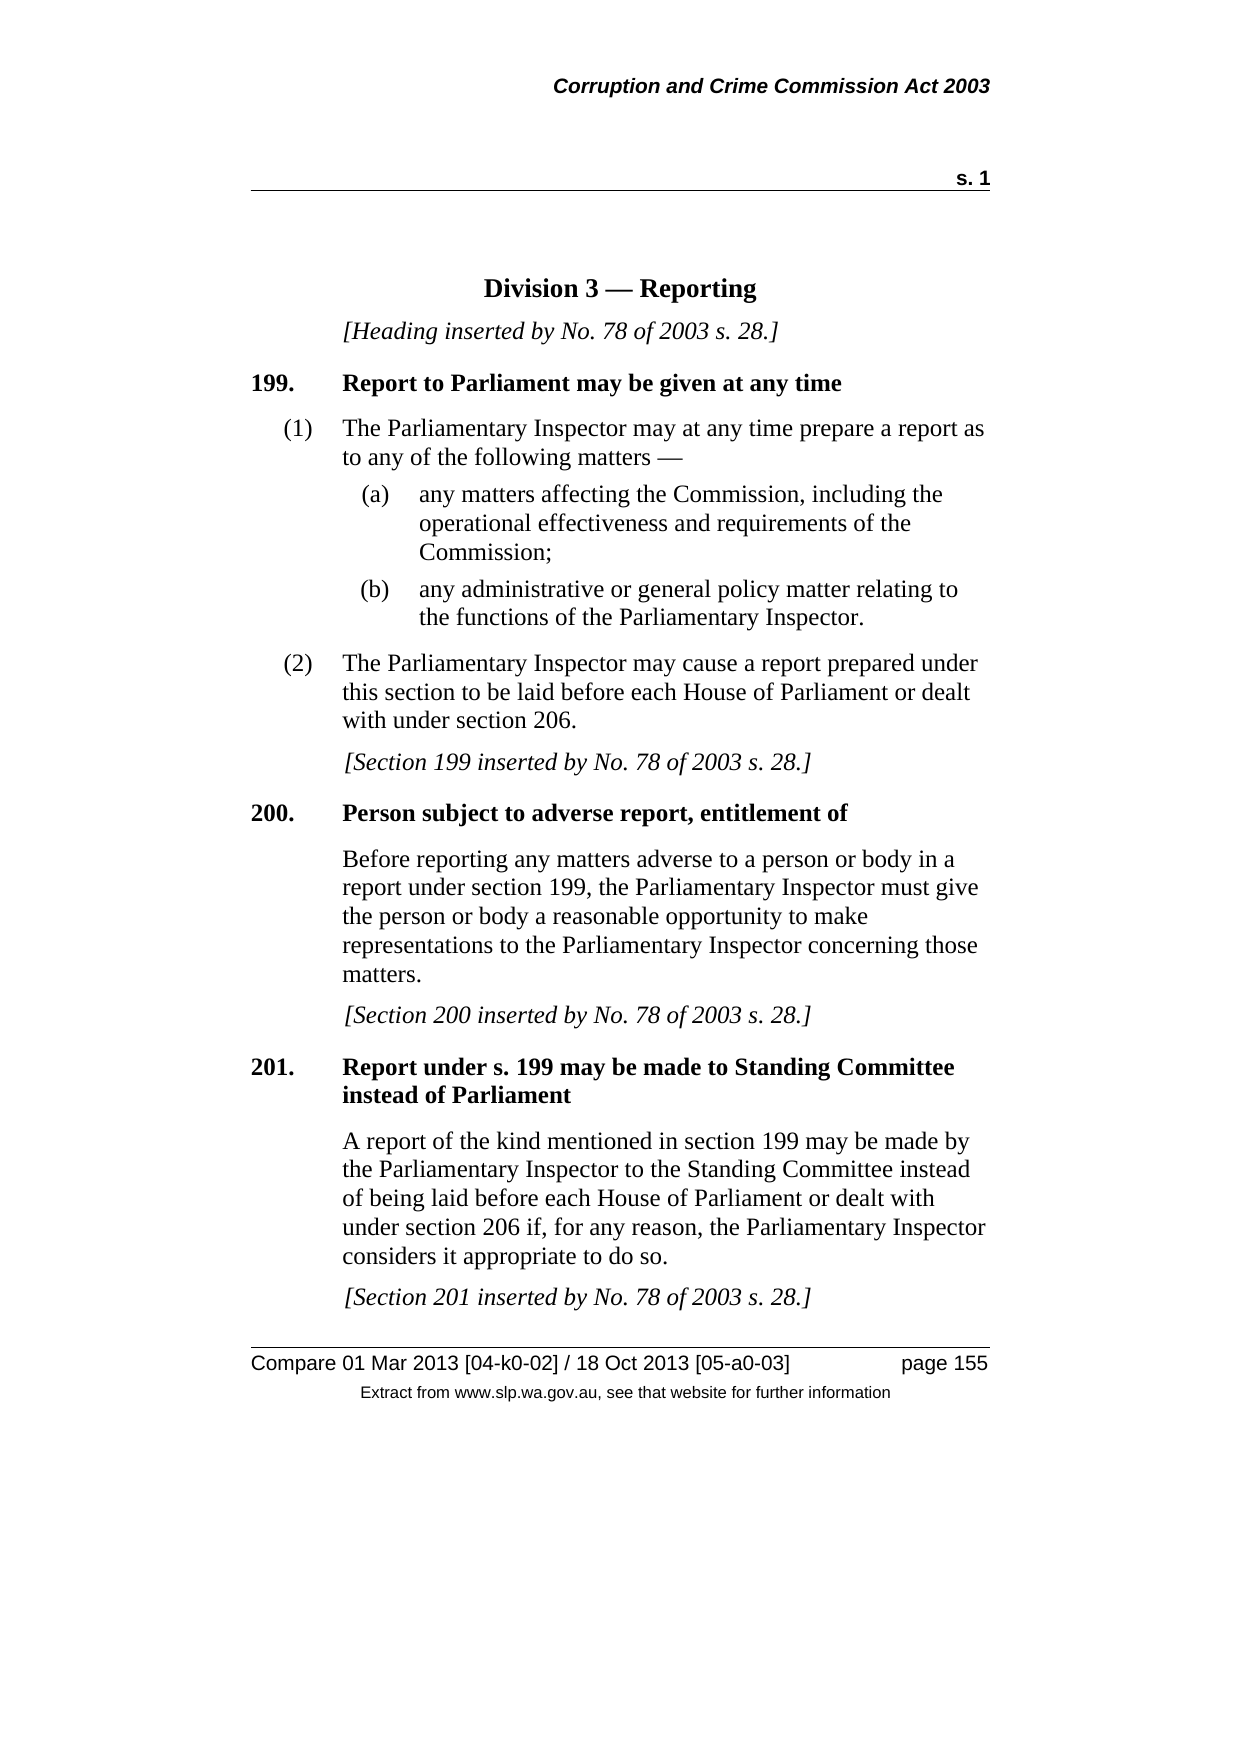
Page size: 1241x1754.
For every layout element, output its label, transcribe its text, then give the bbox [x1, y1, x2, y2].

subtitle 200. Person subject to adverse report, entitlement of [251, 798, 990, 827]
text Before reporting any matters adverse to a person or body in a report under section 199, the Parliamentary Inspector must give the person or body a reasonable opportunity to make representations to the Parliamentary Inspector concerning those matters. [251, 844, 990, 987]
text A report of the kind mentioned in section 199 may be made by the Parliamentary Inspector to the Standing Committee instead of being laid before each House of Parliament or dealt with under section 206 if, for any reason, the Parliamentary Inspector considers it appropriate to do so. [251, 1126, 990, 1269]
text [Section 201 inserted by No. 78 of 2003 s. 28.] [251, 1282, 990, 1311]
text [Section 199 inserted by No. 78 of 2003 s. 28.] [251, 747, 990, 775]
text (1) The Parliamentary Inspector may at any time prepare a report as to any of the following matters — [251, 413, 990, 471]
subtitle 201. Report under s. 199 may be made to Standing Committee instead of Parliament [251, 1052, 990, 1109]
subtitle 199. Report to Parliament may be given at any time [251, 368, 990, 397]
text (2) The Parliamentary Inspector may cause a report prepared under this section to be laid before each House of Parliament or dealt with under section 206. [251, 648, 990, 734]
text (b) any administrative or general policy matter relating to the functions of the Parliamentary Inspector. [251, 574, 990, 631]
subtitle [Heading inserted by No. 78 of 2003 s. 28.] [251, 316, 990, 345]
subtitle Division 3 — Reporting [251, 272, 990, 304]
text (a) any matters affecting the Commission, including the operational effectiveness and requirements of the Commission; [251, 479, 990, 565]
text [Section 200 inserted by No. 78 of 2003 s. 28.] [251, 1000, 990, 1029]
